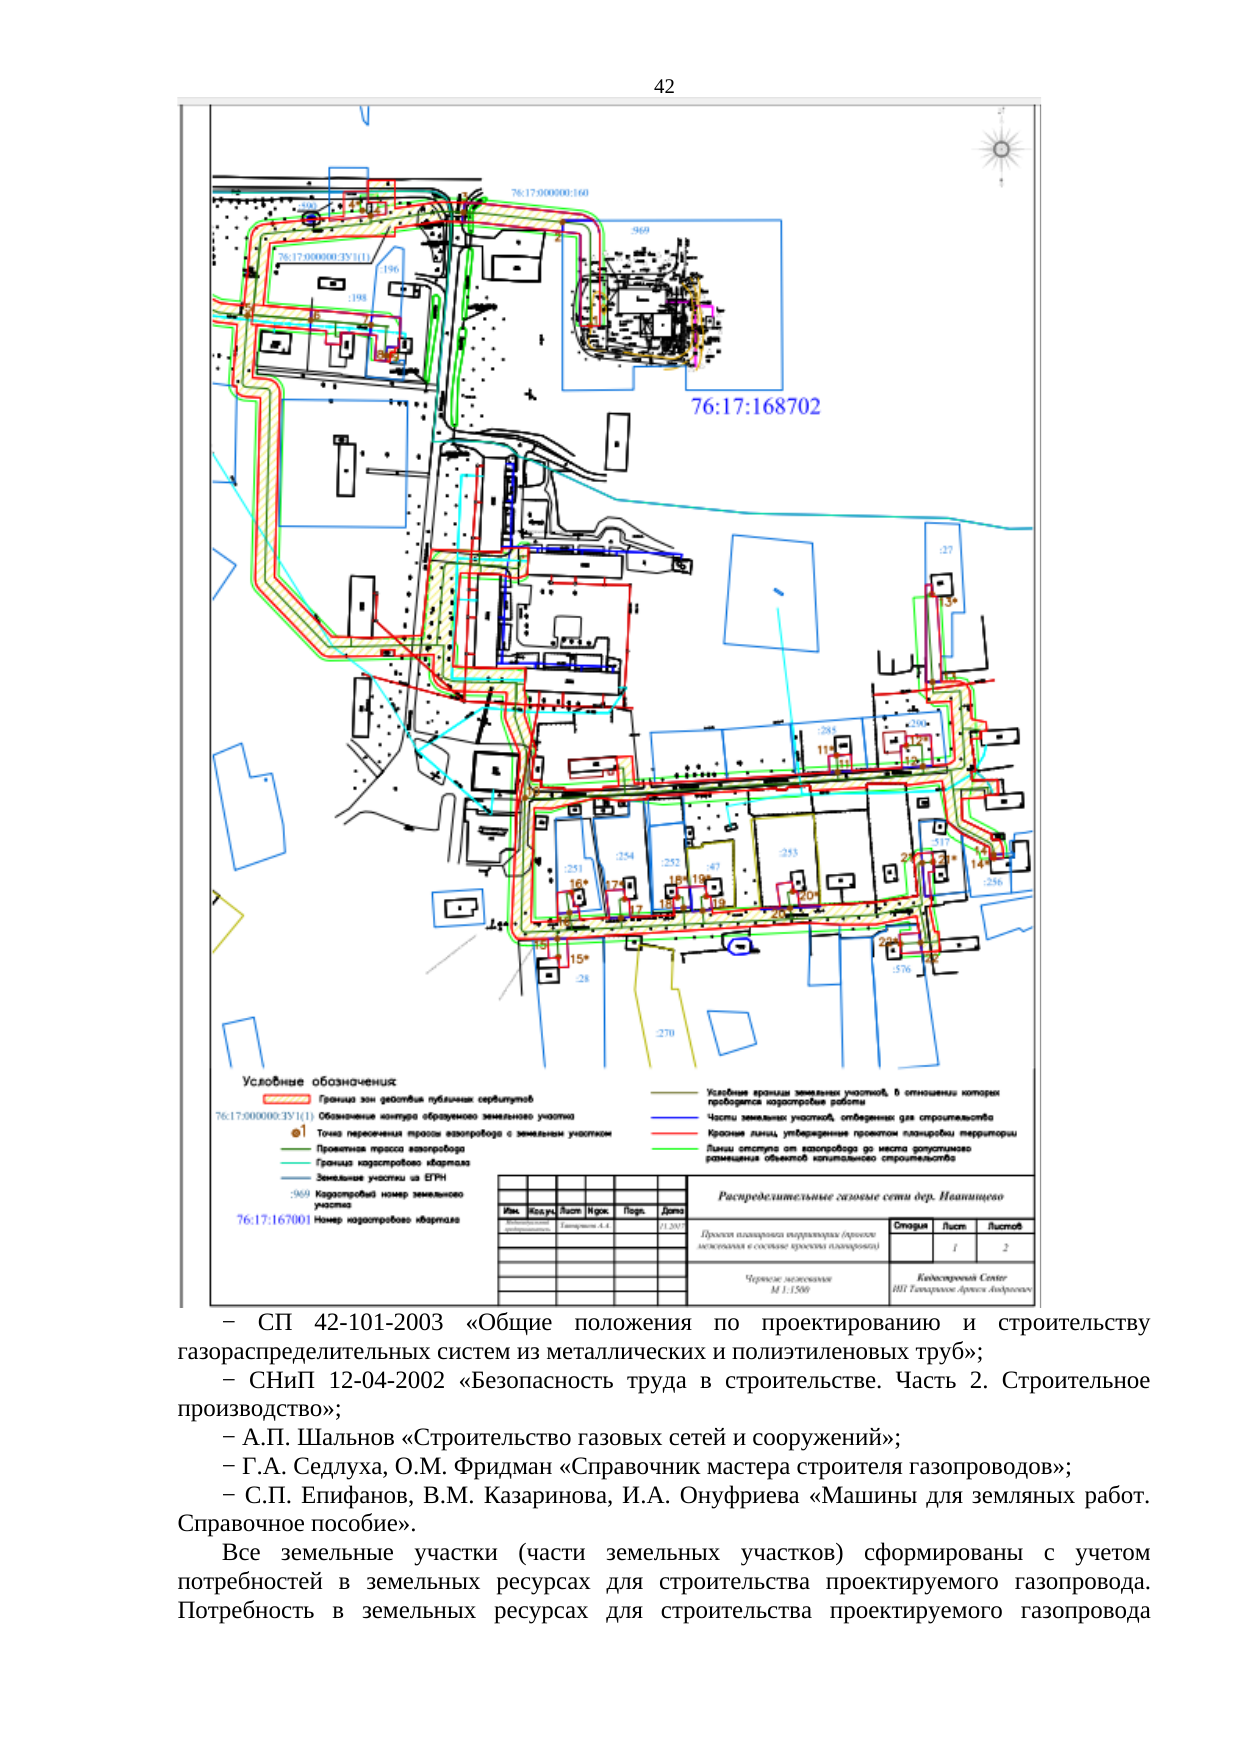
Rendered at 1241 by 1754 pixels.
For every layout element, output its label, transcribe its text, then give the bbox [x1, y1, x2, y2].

text − С.П. Епифанов, В.М. Казаринова, И.А. Онуфриева «Машины для земляных работ. Справочное пособие». [177, 1480, 1152, 1537]
text − СП 42-101-2003 «Общие положения по проектированию и строительству газораспределительных систем из металлических и полиэтиленовых труб»; [177, 1307, 1152, 1365]
text − СНиП 12-04-2002 «Безопасность труда в строительстве. Часть 2. Строительное производство»; [177, 1365, 1152, 1422]
picture [177, 97, 1042, 1308]
text Все земельные участки (части земельных участков) сформированы с учетом потребностей в земельных ресурсах для строительства проектируемого газопровода. Потребность в земельных ресурсах для строительства проектируемого газопровода определена с учетом принятых проектных решений, схем расстановки механизмов, отвалов растительного и минерального грунта и плети сваренной трубы газопровода. [177, 1537, 1152, 1623]
text − Г.А. Седлуха, О.М. Фридман «Справочник мастера строителя газопроводов»; [177, 1451, 1152, 1480]
text − А.П. Шальнов «Строительство газовых сетей и сооружений»; [177, 1422, 1152, 1451]
